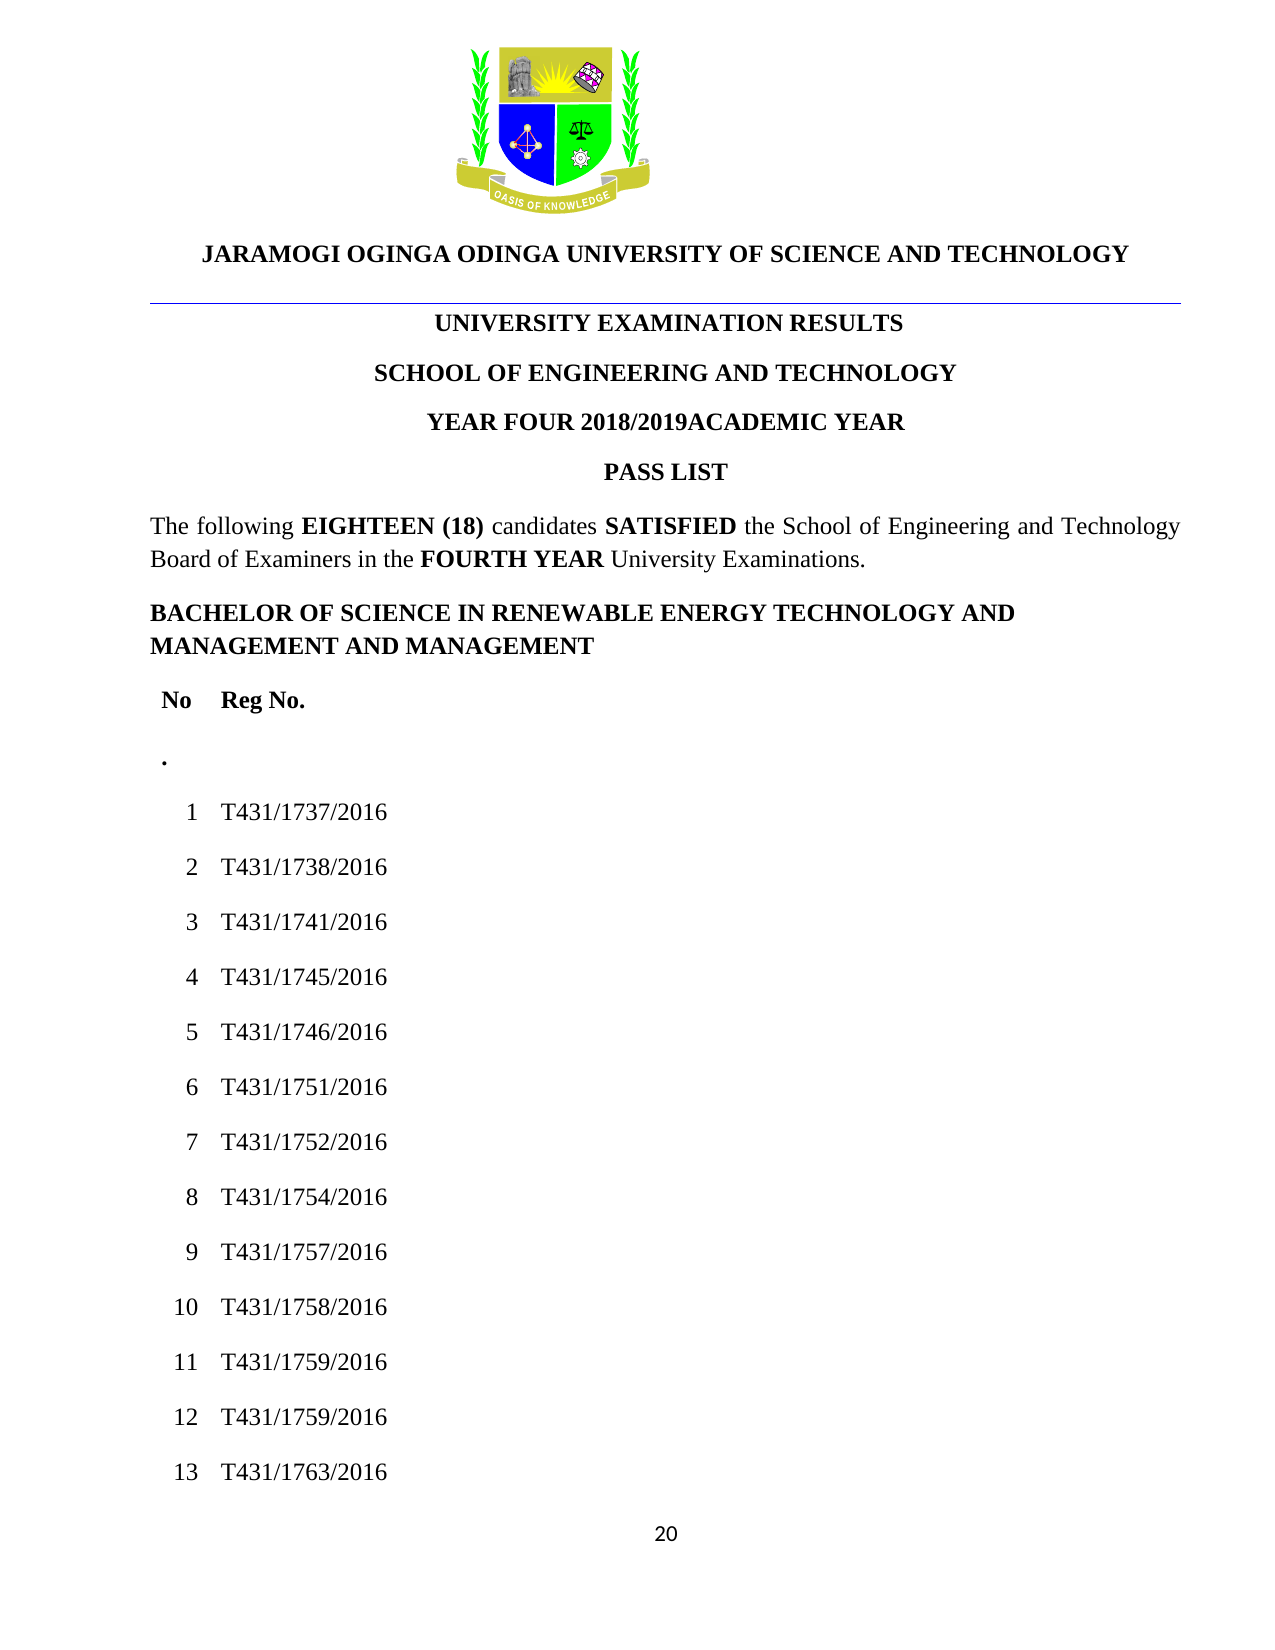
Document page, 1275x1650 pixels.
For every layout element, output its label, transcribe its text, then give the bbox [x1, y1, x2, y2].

table_cell T431/1752/2016 [209, 1127, 409, 1182]
text PASS LIST [150, 457, 1181, 486]
text BACHELOR OF SCIENCE IN RENEWABLE ENERGY TECHNOLOGY AND MANAGEMENT AND MANAGEMENT [150, 598, 1181, 659]
table_cell T431/1763/2016 [209, 1457, 409, 1512]
table_header No. [150, 685, 209, 797]
table_cell T431/1746/2016 [209, 1017, 409, 1072]
table_cell T431/1738/2016 [209, 852, 409, 907]
text SCHOOL OF ENGINEERING AND TECHNOLOGY [150, 358, 1181, 387]
text JARAMOGI OGINGA ODINGA UNIVERSITY OF SCIENCE AND TECHNOLOGY [150, 239, 1181, 268]
table_cell T431/1737/2016 [209, 797, 409, 852]
table_cell 12 [150, 1402, 209, 1457]
table_cell 2 [150, 852, 209, 907]
table_cell 8 [150, 1182, 209, 1237]
table_cell T431/1757/2016 [209, 1237, 409, 1292]
table_cell T431/1754/2016 [209, 1182, 409, 1237]
table_header Reg No. [209, 685, 409, 797]
table_cell T431/1759/2016 [209, 1347, 409, 1402]
table_cell T431/1751/2016 [209, 1072, 409, 1127]
text YEAR FOUR 2018/2019ACADEMIC YEAR [150, 407, 1181, 436]
table_cell T431/1759/2016 [209, 1402, 409, 1457]
table_cell T431/1758/2016 [209, 1292, 409, 1347]
table_cell 5 [150, 1017, 209, 1072]
table_cell 4 [150, 962, 209, 1017]
table_cell T431/1745/2016 [209, 962, 409, 1017]
table_cell 1 [150, 797, 209, 852]
table_cell 11 [150, 1347, 209, 1402]
table_cell 3 [150, 907, 209, 962]
table_cell 7 [150, 1127, 209, 1182]
table_cell 10 [150, 1292, 209, 1347]
table_cell 13 [150, 1457, 209, 1512]
text UNIVERSITY EXAMINATION RESULTS [150, 308, 1181, 337]
table_cell 9 [150, 1237, 209, 1292]
text The following EIGHTEEN (18) candidates SATISFIED the School of Engineering and Technology Board of Examiners in the FOURTH YEAR University Examinations. [150, 511, 1181, 573]
table_cell 6 [150, 1072, 209, 1127]
table_cell T431/1741/2016 [209, 907, 409, 962]
